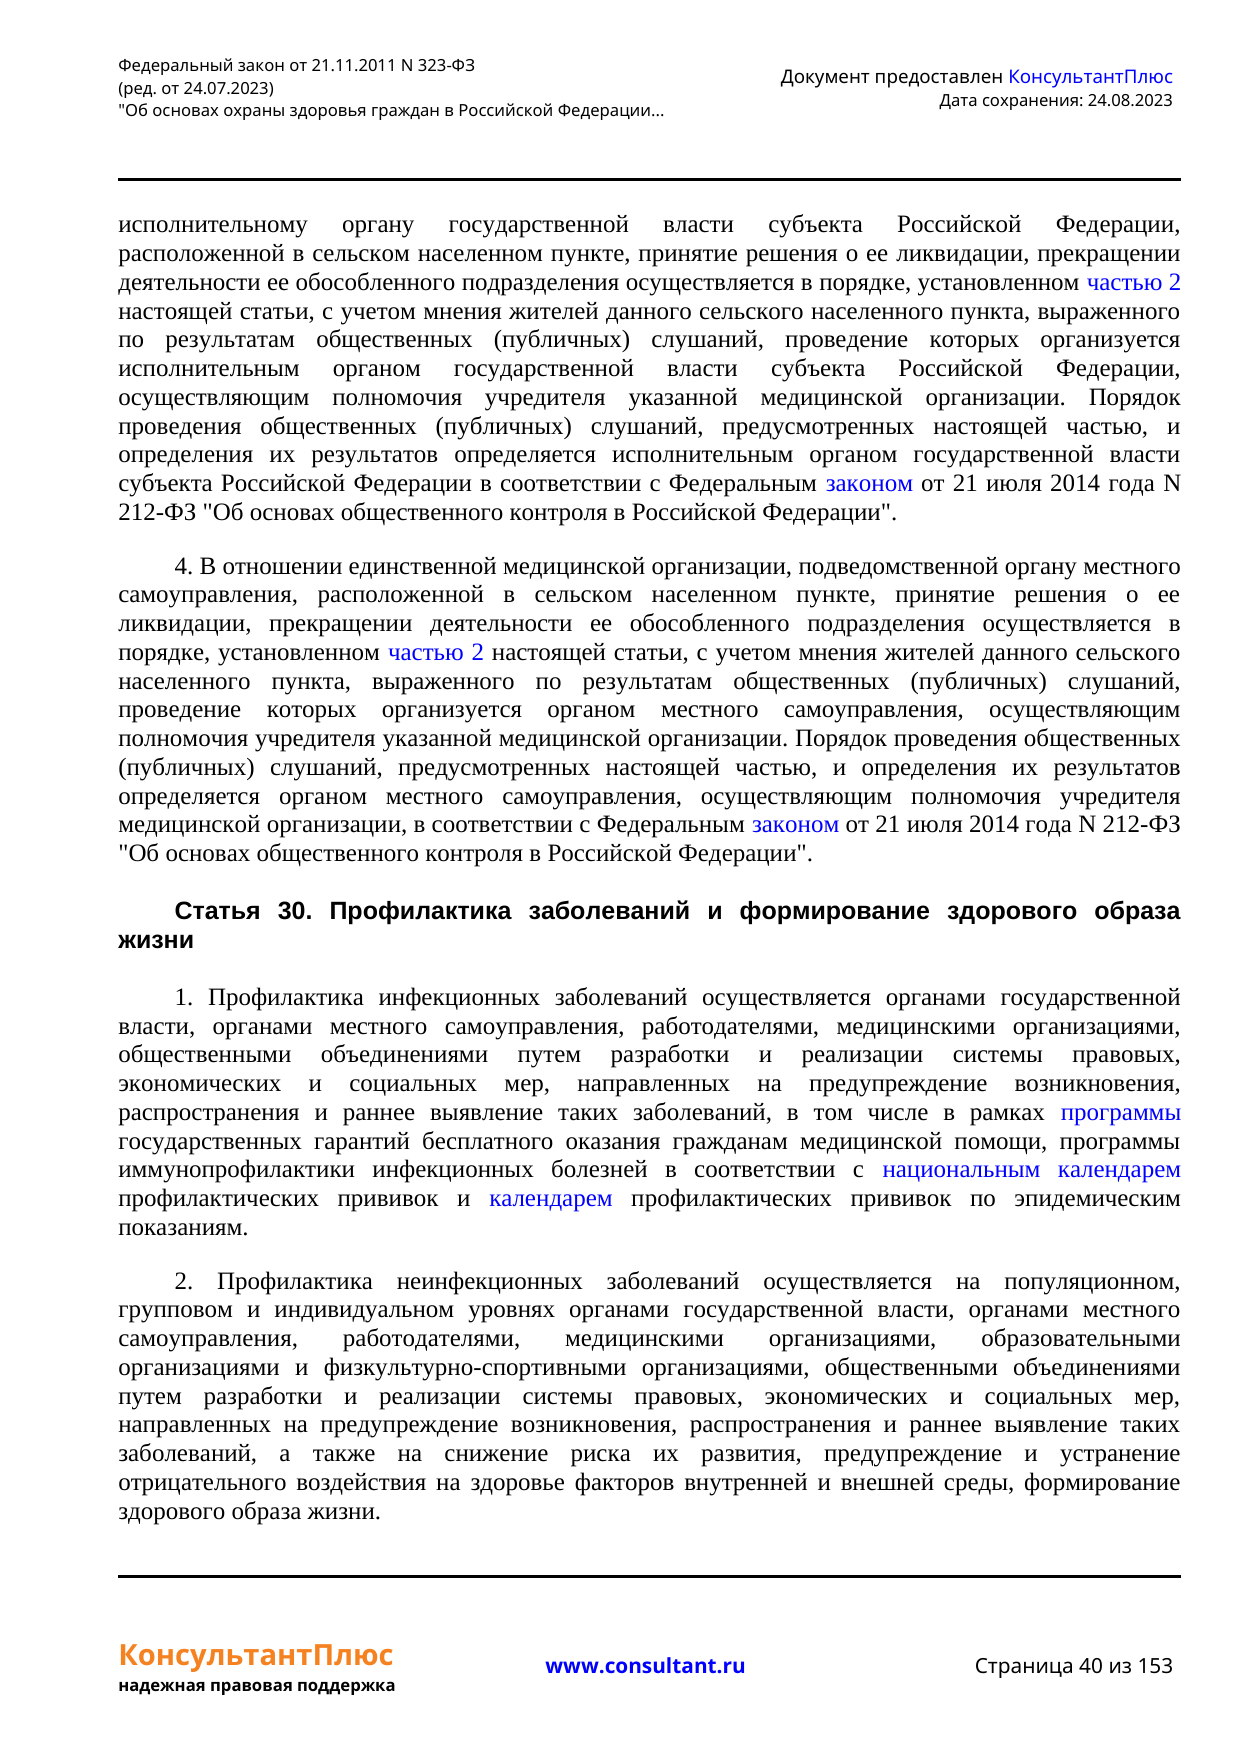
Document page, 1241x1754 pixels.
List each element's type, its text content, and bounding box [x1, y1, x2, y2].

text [118, 209, 1181, 526]
title Статья 30. Профилактика заболеваний и формирование здорового образа жизни [118, 896, 1181, 953]
text 4. В отношении единственной медицинской организации, подведомственной органу местного самоуправления, расположенной в сельском населенном пункте, принятие решения о ее ликвидации, прекращении деятельности ее обособленного подразделения осуществляется в порядке, установленном частью 2 настоящей статьи, с учетом мнения жителей данного сельского населенного пункта, выраженного по результатам общественных (публичных) слушаний, проведение которых организуется органом местного самоуправления, осуществляющим полномочия учредителя указанной медицинской организации. Порядок проведения общественных (публичных) слушаний, предусмотренных настоящей частью, и определения их результатов определяется органом местного самоуправления, осуществляющим полномочия учредителя медицинской организации, в соответствии с Федеральным законом от 21 июля 2014 года N 212-ФЗ "Об основах общественного контроля в Российской Федерации". [118, 551, 1181, 867]
text 1. Профилактика инфекционных заболеваний осуществляется органами государственной власти, органами местного самоуправления, работодателями, медицинскими организациями, общественными объединениями путем разработки и реализации системы правовых, экономических и социальных мер, направленных на предупреждение возникновения, распространения и раннее выявление таких заболеваний, в том числе в рамках программы государственных гарантий бесплатного оказания гражданам медицинской помощи, программы иммунопрофилактики инфекционных болезней в соответствии с национальным календарем профилактических прививок и календарем профилактических прививок по эпидемическим показаниям. [118, 982, 1181, 1241]
text 2. Профилактика неинфекционных заболеваний осуществляется на популяционном, групповом и индивидуальном уровнях органами государственной власти, органами местного самоуправления, работодателями, медицинскими организациями, образовательными организациями и физкультурно-спортивными организациями, общественными объединениями путем разработки и реализации системы правовых, экономических и социальных мер, направленных на предупреждение возникновения, распространения и раннее выявление таких заболеваний, а также на снижение риска их развития, предупреждение и устранение отрицательного воздействия на здоровье факторов внутренней и внешней среды, формирование здорового образа жизни. [118, 1266, 1181, 1524]
